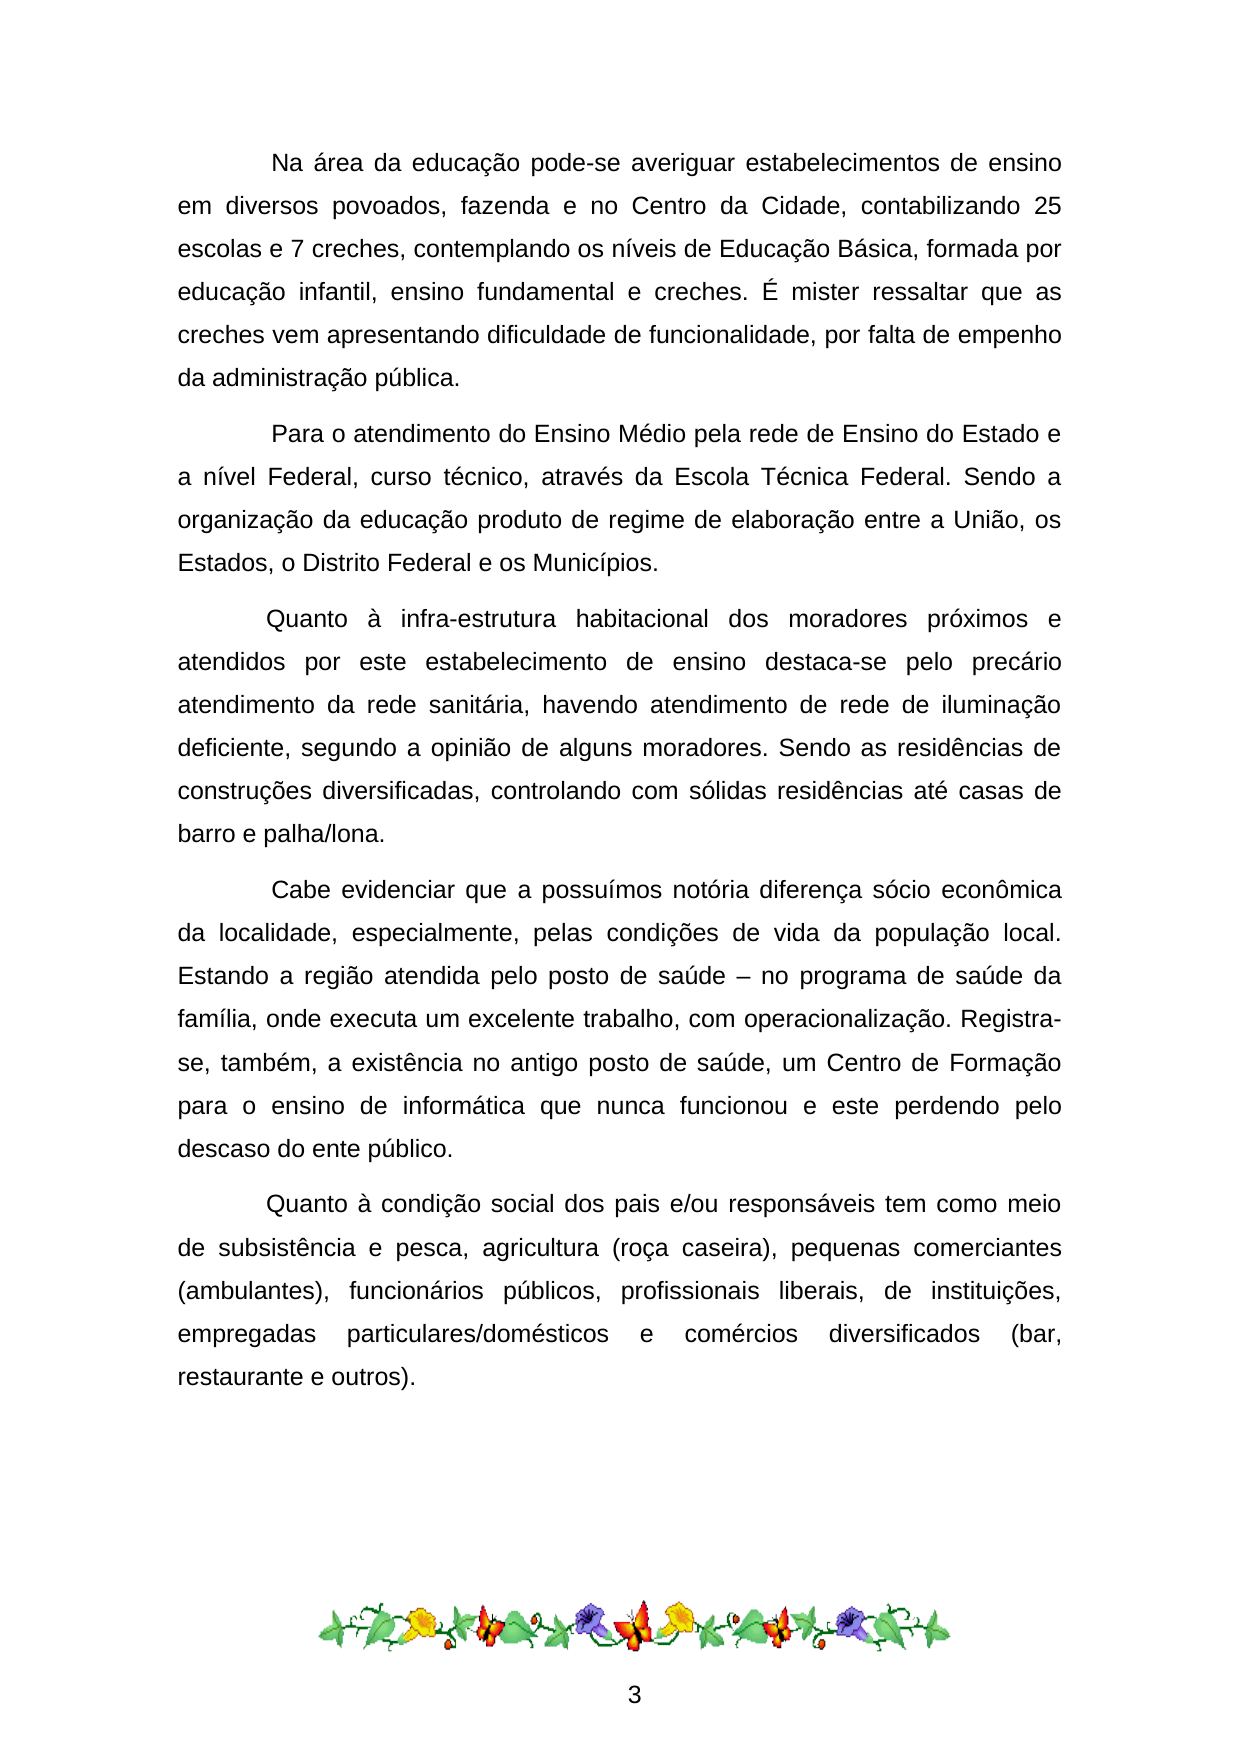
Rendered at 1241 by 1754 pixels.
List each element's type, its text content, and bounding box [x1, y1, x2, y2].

text Para o atendimento do Ensino Médio pela rede de Ensino do Estado e a nível Federal, curso técnico, através da Escola Técnica Federal. Sendo a organização da educação produto de regime de elaboração entre a União, os Estados, o Distrito Federal e os Municípios. [177, 419, 1063, 577]
picture [318, 1600, 952, 1655]
text Na área da educação pode-se averiguar estabelecimentos de ensino em diversos povoados, fazenda e no Centro da Cidade, contabilizando 25 escolas e 7 creches, contemplando os níveis de Educação Básica, formada por educação infantil, ensino fundamental e creches. É mister ressaltar que as creches vem apresentando dificuldade de funcionalidade, por falta de empenho da administração pública. [177, 148, 1063, 392]
text Quanto à condição social dos pais e/ou responsáveis tem como meio de subsistência e pesca, agricultura (roça caseira), pequenas comerciantes (ambulantes), funcionários públicos, profissionais liberais, de instituições, empregadas particulares/domésticos e comércios diversificados (bar, restaurante e outros). [177, 1189, 1063, 1391]
text Quanto à infra-estrutura habitacional dos moradores próximos e atendidos por este estabelecimento de ensino destaca-se pelo precário atendimento da rede sanitária, havendo atendimento de rede de iluminação deficiente, segundo a opinião de alguns moradores. Sendo as residências de construções diversificadas, controlando com sólidas residências até casas de barro e palha/lona. [177, 604, 1063, 848]
text Cabe evidenciar que a possuímos notória diferença sócio econômica da localidade, especialmente, pelas condições de vida da população local. Estando a região atendida pelo posto de saúde – no programa de saúde da família, onde executa um excelente trabalho, com operacionalização. Registra-se, também, a existência no antigo posto de saúde, um Centro de Formação para o ensino de informática que nunca funcionou e este perdendo pelo descaso do ente público. [177, 875, 1063, 1163]
